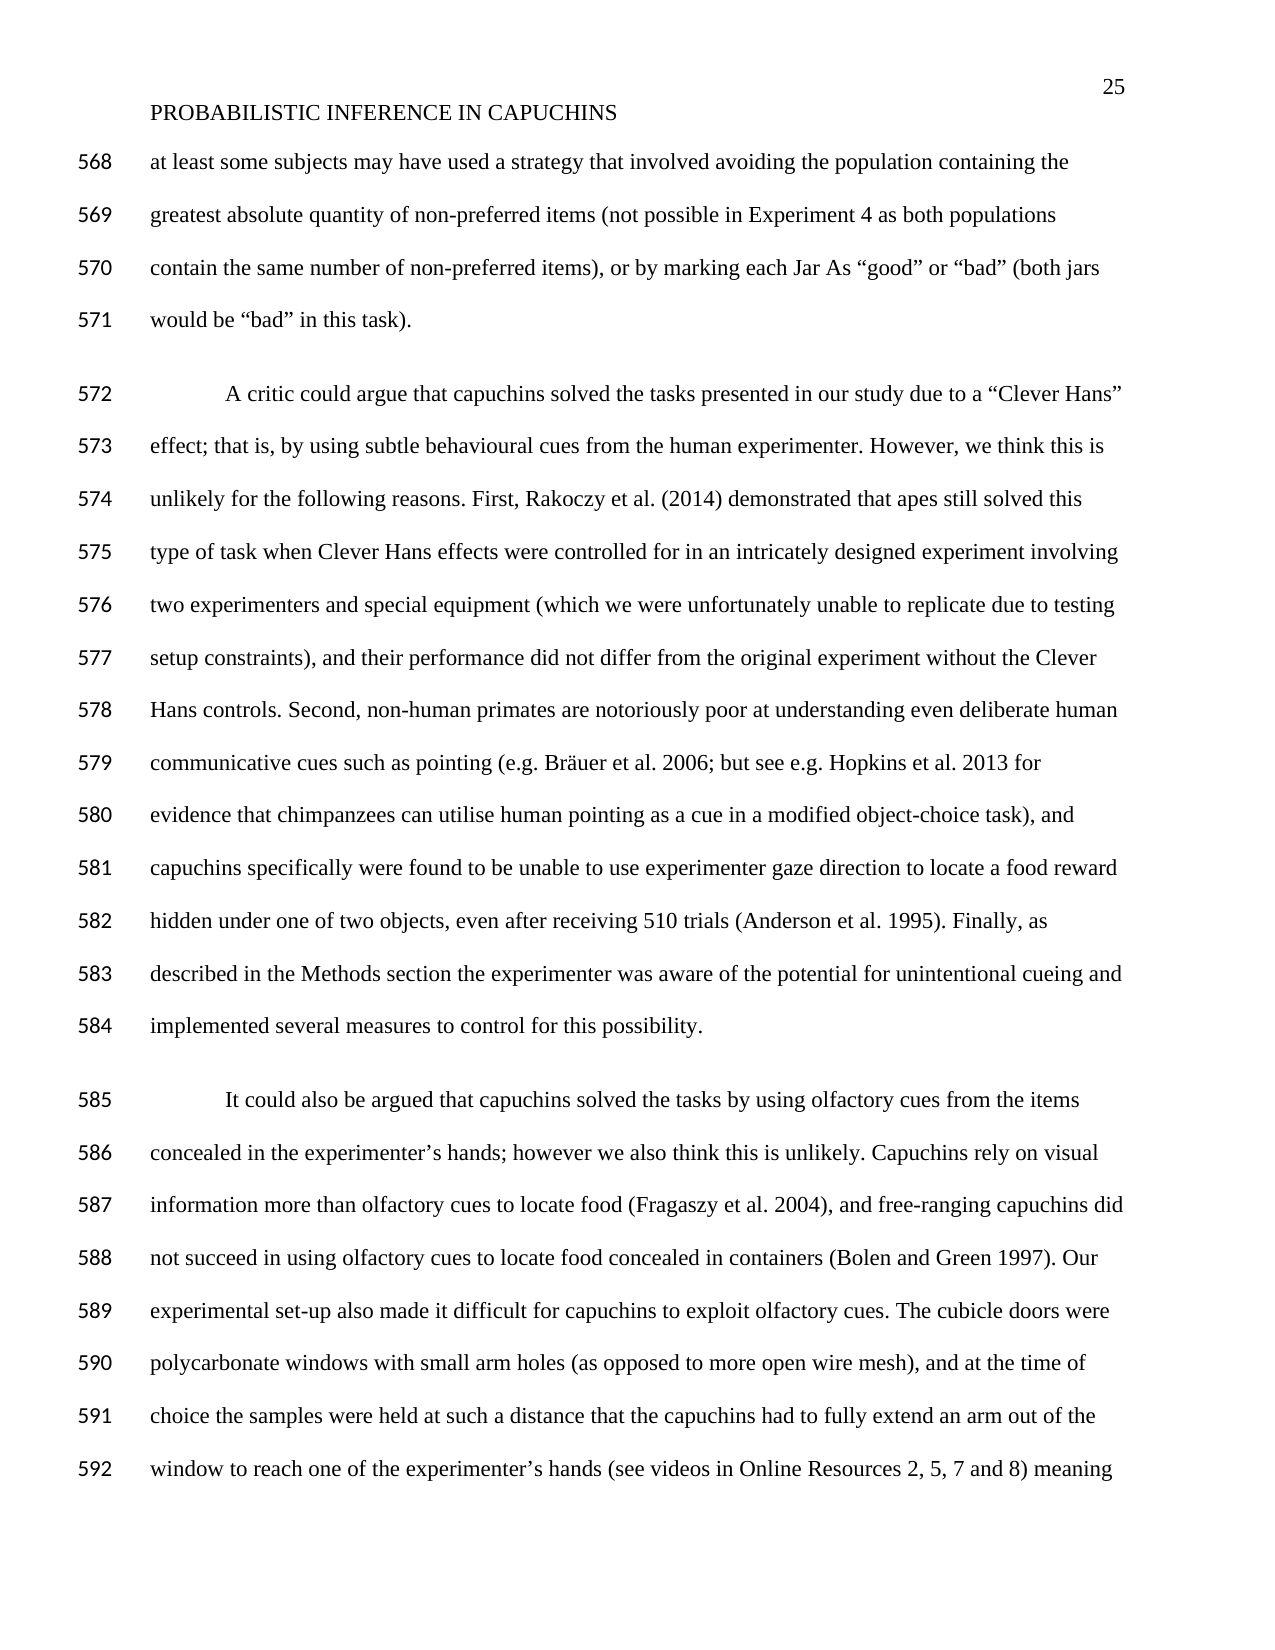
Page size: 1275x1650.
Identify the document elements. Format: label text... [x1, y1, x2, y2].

list evidence that chimpanzees can utilise human pointing as a cue in a modified object-choice task), and [77, 801, 1125, 829]
list experimental set-up also made it difficult for capuchins to exploit olfactory cues. The cubicle doors were [77, 1296, 1125, 1324]
list polycarbonate windows with small arm holes (as opposed to more open wire mesh), and at the time of [77, 1348, 1125, 1376]
list It could also be argued that capuchins solved the tasks by using olfactory cues from the items [77, 1085, 1125, 1113]
list concealed in the experimenter’s hands; however we also think this is unlikely. Capuchins rely on visual [77, 1138, 1125, 1166]
list greatest absolute quantity of non-preferred items (not possible in Experiment 4 as both populations [77, 200, 1125, 228]
list not succeed in using olfactory cues to locate food concealed in containers (Bolen and Green 1997). Our [77, 1243, 1125, 1271]
list described in the Methods section the experimenter was aware of the potential for unintentional cueing and [77, 959, 1125, 987]
list setup constraints), and their performance did not differ from the original experiment without the Clever [77, 643, 1125, 671]
list information more than olfactory cues to locate food (Fragaszy et al. 2004), and free-ranging capuchins did [77, 1190, 1125, 1218]
list contain the same number of non-preferred items), or by marking each Jar As “good” or “bad” (both jars [77, 253, 1125, 281]
list communicative cues such as pointing (e.g. Bräuer et al. 2006; but see e.g. Hopkins et al. 2013 for [77, 748, 1125, 776]
list at least some subjects may have used a strategy that involved avoiding the population containing the [77, 147, 1125, 176]
list implemented several measures to control for this possibility. [77, 1011, 1125, 1039]
list choice the samples were held at such a distance that the capuchins had to fully extend an arm out of the [77, 1401, 1125, 1429]
text 25 [77, 73, 1125, 99]
list window to reach one of the experimenter’s hands (see videos in Online Resources 2, 5, 7 and 8) meaning [77, 1454, 1125, 1482]
list would be “bad” in this task). [77, 306, 1125, 334]
list hidden under one of two objects, even after receiving 510 trials (Anderson et al. 1995). Finally, as [77, 906, 1125, 934]
list A critic could argue that capuchins solved the tasks presented in our study due to a “Clever Hans” [77, 379, 1125, 407]
list two experimenters and special equipment (which we were unfortunately unable to replicate due to testing [77, 590, 1125, 618]
list Hans controls. Second, non-human primates are notoriously poor at understanding even deliberate human [77, 695, 1125, 723]
list type of task when Clever Hans effects were controlled for in an intricately designed experiment involving [77, 537, 1125, 565]
list capuchins specifically were found to be unable to use experimenter gaze direction to locate a food reward [77, 853, 1125, 881]
text PROBABILISTIC INFERENCE IN CAPUCHINS [150, 99, 1125, 126]
list unlikely for the following reasons. First, Rakoczy et al. (2014) demonstrated that apes still solved this [77, 484, 1125, 512]
list effect; that is, by using subtle behavioural cues from the human experimenter. However, we think this is [77, 432, 1125, 460]
